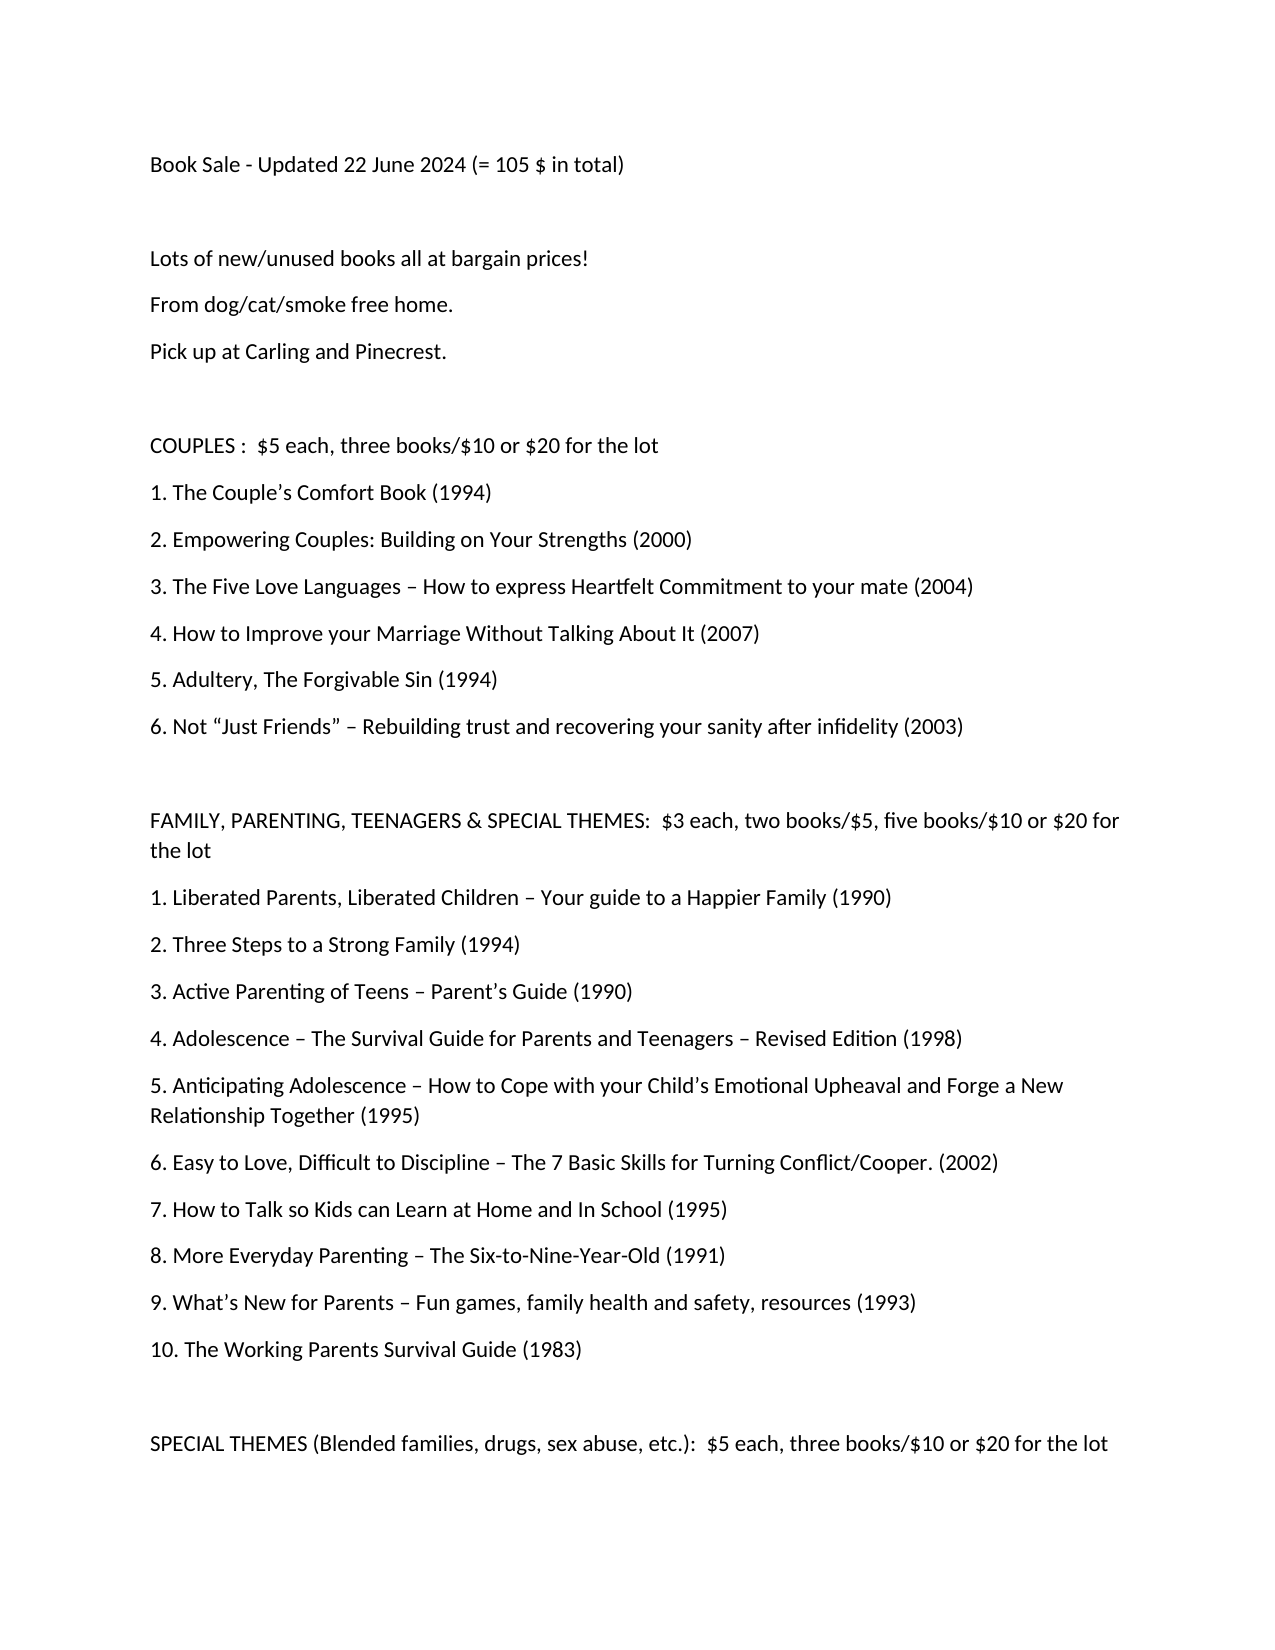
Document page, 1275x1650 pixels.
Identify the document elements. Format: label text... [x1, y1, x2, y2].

text 2. Empowering Couples: Building on Your Strengths (2000) [150, 525, 1125, 553]
text 3. Active Parenting of Teens – Parent’s Guide (1990) [150, 977, 1125, 1005]
text Pick up at Carling and Pinecrest. [150, 337, 1125, 366]
text From dog/cat/smoke free home. [150, 291, 1125, 319]
text 7. How to Talk so Kids can Learn at Home and In School (1995) [150, 1195, 1125, 1223]
text 4. How to Improve your Marriage Without Talking About It (2007) [150, 619, 1125, 647]
text 1. The Couple’s Comfort Book (1994) [150, 478, 1125, 506]
text 10. The Working Parents Survival Guide (1983) [150, 1335, 1125, 1363]
text FAMILY, PARENTING, TEENAGERS & SPECIAL THEMES: $3 each, two books/$5, five books/$10 or $20 for the lot [150, 806, 1125, 864]
text 5. Adultery, The Forgivable Sin (1994) [150, 666, 1125, 694]
text 9. What’s New for Parents – Fun games, family health and safety, resources (1993) [150, 1288, 1125, 1317]
text 6. Easy to Love, Difficult to Discipline – The 7 Basic Skills for Turning Conflict/Cooper. (2002) [150, 1148, 1125, 1176]
text COUPLES : $5 each, three books/$10 or $20 for the lot [150, 431, 1125, 459]
text Book Sale - Updated 22 June 2024 (= 105 $ in total) [150, 150, 1125, 178]
text 3. The Five Love Languages – How to express Heartfelt Commitment to your mate (2004) [150, 572, 1125, 600]
text 8. More Everyday Parenting – The Six-to-Nine-Year-Old (1991) [150, 1242, 1125, 1270]
text 4. Adolescence – The Survival Guide for Parents and Teenagers – Revised Edition (1998) [150, 1024, 1125, 1052]
text 5. Anticipating Adolescence – How to Cope with your Child’s Emotional Upheaval and Forge a New Relationship Together (1995) [150, 1071, 1125, 1129]
text 2. Three Steps to a Strong Family (1994) [150, 930, 1125, 958]
text 1. Liberated Parents, Liberated Children – Your guide to a Happier Family (1990) [150, 883, 1125, 911]
text Lots of new/unused books all at bargain prices! [150, 244, 1125, 272]
text SPECIAL THEMES (Blended families, drugs, sex abuse, etc.): $5 each, three books/$10 or $20 for the lot [150, 1429, 1125, 1457]
text 6. Not “Just Friends” – Rebuilding trust and recovering your sanity after infidelity (2003) [150, 712, 1125, 741]
